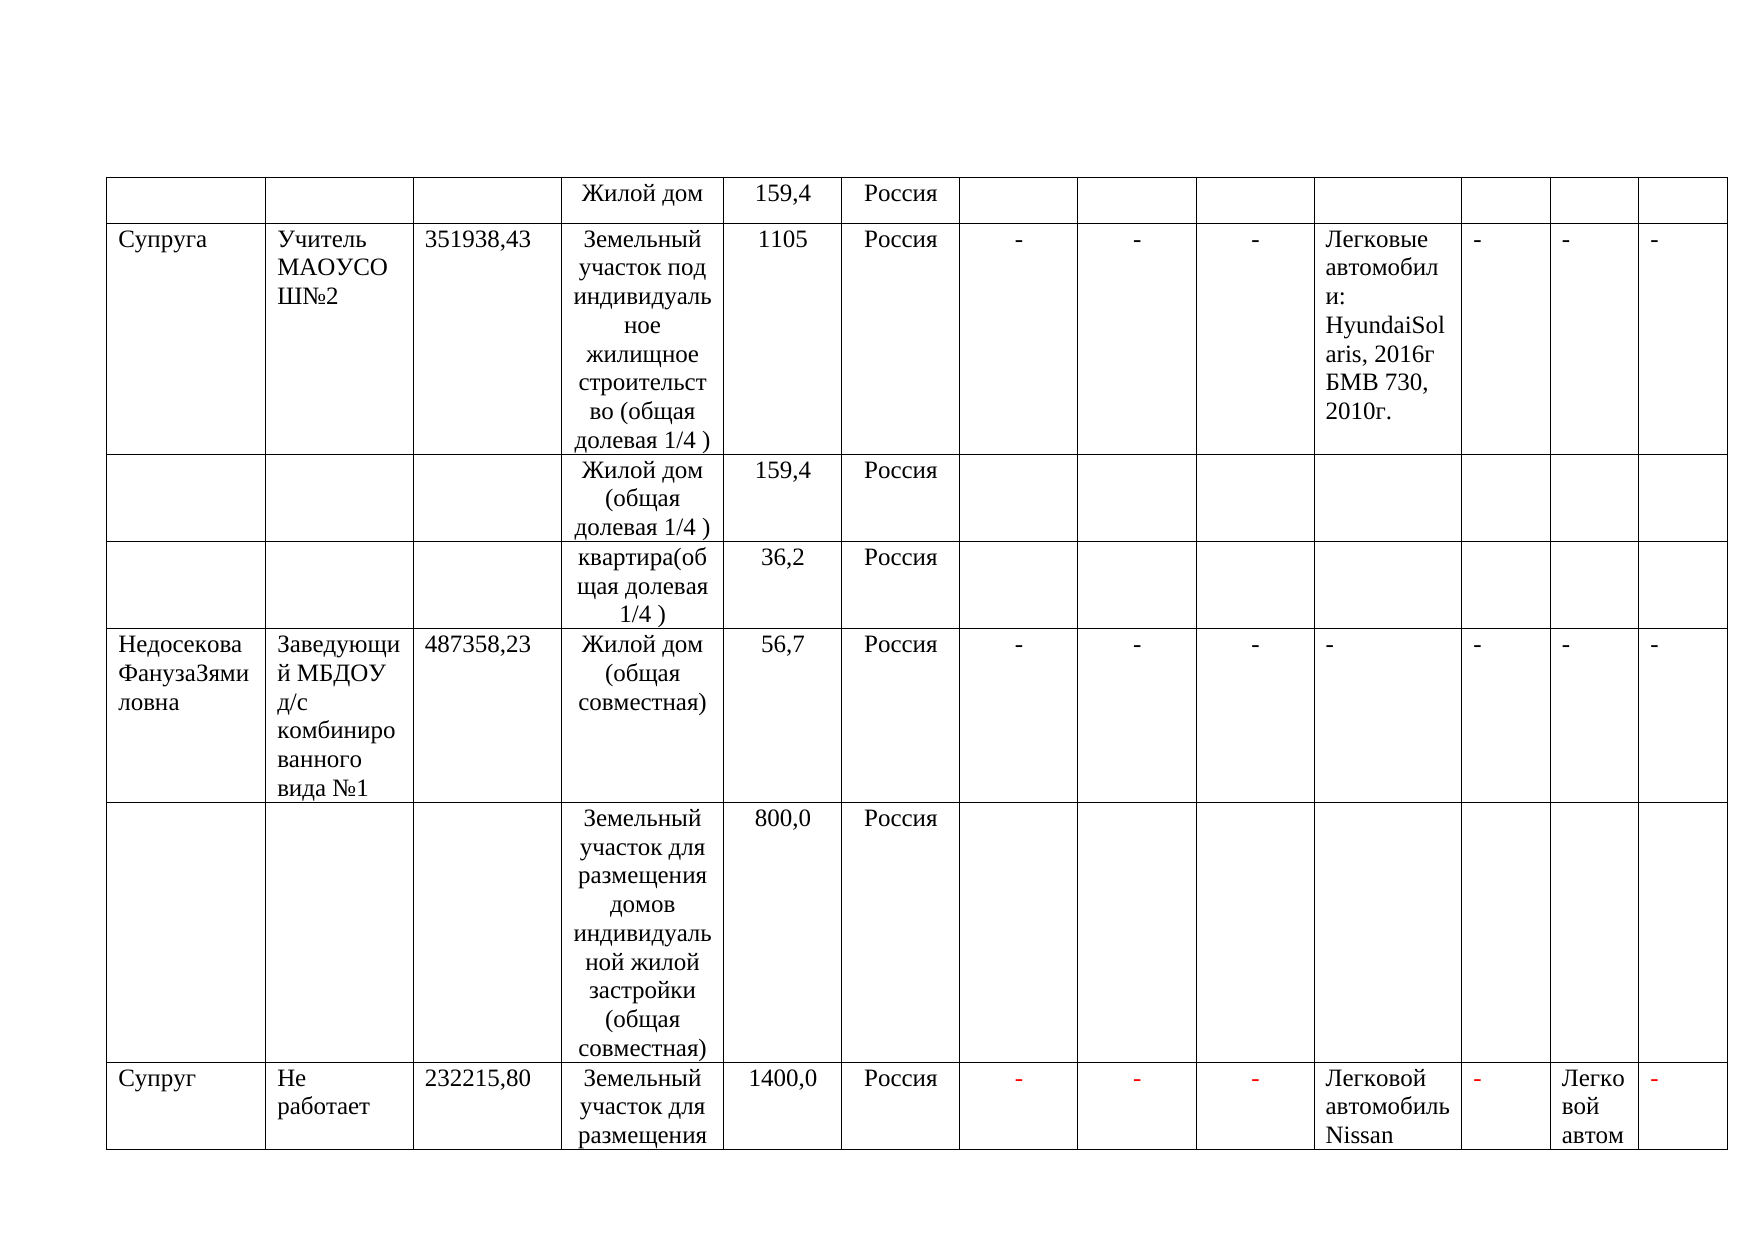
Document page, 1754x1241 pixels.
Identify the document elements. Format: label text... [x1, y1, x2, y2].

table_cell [1551, 1063, 1638, 1149]
table_cell [1639, 803, 1727, 1062]
table_cell Супруг [107, 1063, 265, 1149]
table_cell - [1078, 629, 1196, 802]
table_cell 487358,23 [414, 629, 561, 802]
table_cell Не работает [266, 1063, 413, 1149]
table_cell - [1462, 224, 1550, 454]
table_cell Жилой дом (общая долевая 1/4 ) [562, 455, 723, 541]
table_cell Россия [842, 803, 959, 1062]
table_cell 351938,43 [414, 224, 561, 454]
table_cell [562, 1063, 723, 1149]
table_cell [1462, 803, 1550, 1062]
table_cell - [1551, 629, 1638, 802]
table_cell - [1197, 1063, 1314, 1149]
table_cell [1639, 542, 1727, 628]
table_cell - [1078, 1063, 1196, 1149]
table_cell [414, 803, 561, 1062]
table_cell [1315, 455, 1461, 541]
table_cell Жилой дом (общая совместная) [562, 629, 723, 802]
table_cell [266, 803, 413, 1062]
table_cell Земельный участок под индивидуальное жилищное строительство (общая долевая 1/4 ) [562, 224, 723, 454]
table_cell [960, 542, 1077, 628]
table_cell 36,2 [724, 542, 841, 628]
table_cell [414, 542, 561, 628]
table_cell [1551, 455, 1638, 541]
table_cell - [1639, 629, 1727, 802]
table_cell - [1197, 629, 1314, 802]
table_cell 56,7 [724, 629, 841, 802]
table_cell [1078, 542, 1196, 628]
table_cell [1315, 803, 1461, 1062]
table_cell [1197, 803, 1314, 1062]
table_cell - [1462, 629, 1550, 802]
table_cell 159,4 [724, 455, 841, 541]
table_cell Россия [842, 1063, 959, 1149]
table_cell - [960, 224, 1077, 454]
table_cell Супруга [107, 224, 265, 454]
table_cell квартира(общая долевая 1/4 ) [562, 542, 723, 628]
table_cell 800,0 [724, 803, 841, 1062]
table_cell 1105 [724, 224, 841, 454]
table_cell [266, 455, 413, 541]
table_cell [1078, 455, 1196, 541]
table_cell Учитель МАОУСОШ№2 [266, 224, 413, 454]
table_cell 1400,0 [724, 1063, 841, 1149]
table_cell - [960, 629, 1077, 802]
table_cell Россия [842, 178, 959, 223]
table_cell 232215,80 [414, 1063, 561, 1149]
table_cell [1551, 803, 1638, 1062]
table_cell - [1551, 224, 1638, 454]
table_cell [1315, 542, 1461, 628]
table_cell Россия [842, 224, 959, 454]
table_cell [1315, 1063, 1461, 1149]
table_cell [107, 542, 265, 628]
table_cell [960, 803, 1077, 1062]
table_cell 159,4 [724, 178, 841, 223]
table_cell Заведующий МБДОУ д/с комбинированного вида №1 [266, 629, 413, 802]
table_cell [960, 455, 1077, 541]
table_cell - [1462, 1063, 1550, 1149]
table_cell - [1078, 224, 1196, 454]
table_cell - [1639, 1063, 1727, 1149]
table_cell [107, 455, 265, 541]
table_cell [1639, 455, 1727, 541]
table_cell НедосековаФанузаЗямиловна [107, 629, 265, 802]
table_cell [1197, 542, 1314, 628]
table_cell [1462, 542, 1550, 628]
table_cell [266, 542, 413, 628]
table_cell Россия [842, 542, 959, 628]
table_cell [1462, 455, 1550, 541]
table_cell Легковые автомобили: HyundaiSolaris, 2016г БМВ 730, 2010г. [1315, 224, 1461, 454]
table_cell Россия [842, 455, 959, 541]
table_cell - [1639, 224, 1727, 454]
table_cell Жилой дом [562, 178, 723, 223]
table_cell - [1197, 224, 1314, 454]
table_cell Россия [842, 629, 959, 802]
table_cell [414, 455, 561, 541]
table_cell [1197, 455, 1314, 541]
table_cell - [1315, 629, 1461, 802]
table_cell - [960, 1063, 1077, 1149]
table_cell [107, 803, 265, 1062]
table_cell Земельный участок для размещения домов индивидуальной жилой застройки (общая совместная) [562, 803, 723, 1062]
table_cell [1551, 542, 1638, 628]
table_cell [1078, 803, 1196, 1062]
